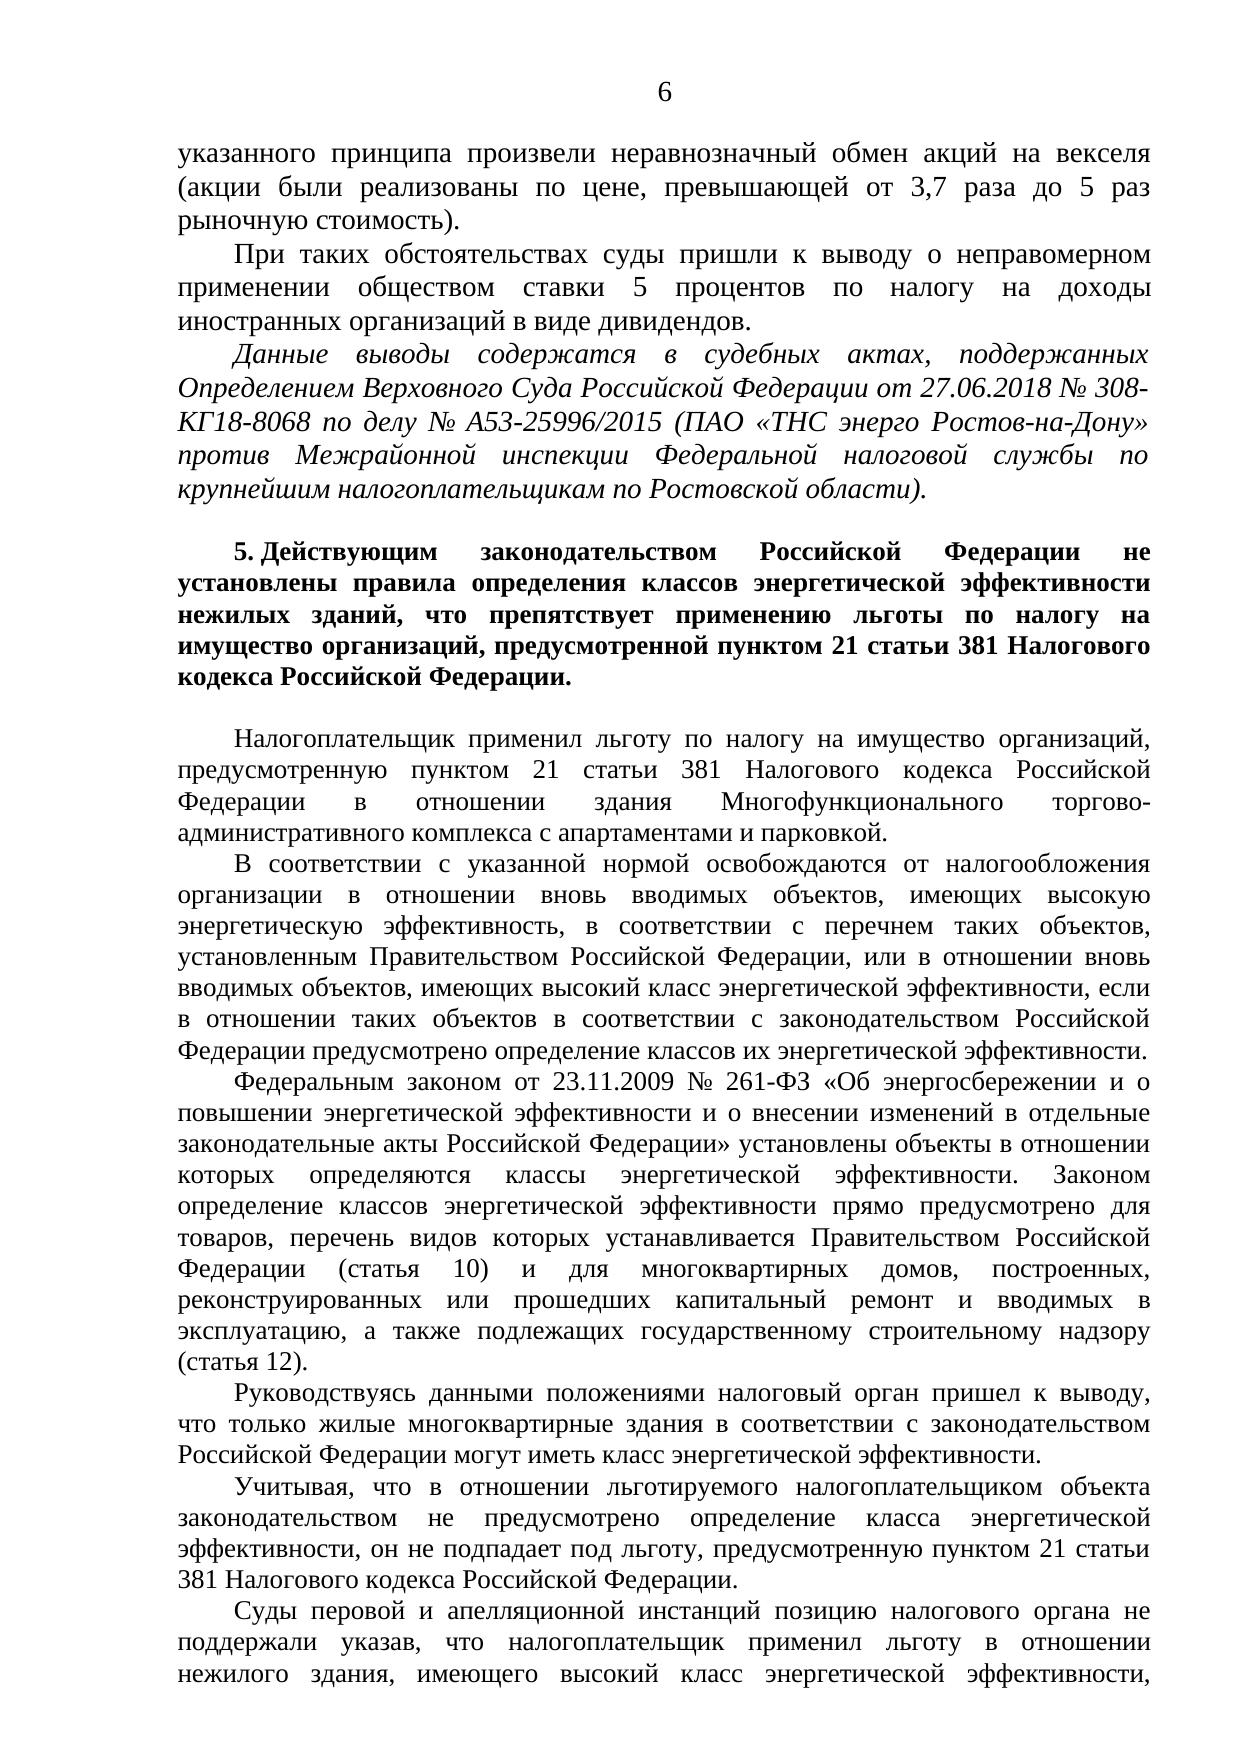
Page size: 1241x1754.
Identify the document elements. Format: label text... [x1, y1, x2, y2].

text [177, 1594, 1152, 1688]
text При таких обстоятельствах суды пришли к выводу о неправомерном применении обществом ставки 5 процентов по налогу на доходы иностранных организаций в виде дивидендов. [177, 236, 1152, 337]
text Руководствуясь данными положениями налоговый орган пришел к выводу, что только жилые многоквартирные здания в соответствии с законодательством Российской Федерации могут иметь класс энергетической эффективности. [177, 1376, 1152, 1470]
text 5. Действующим законодательством Российской Федерации не установлены правила определения классов энергетической эффективности нежилых зданий, что препятствует применению льготы по налогу на имущество организаций, предусмотренной пунктом 21 статьи 381 Налогового кодекса Российской Федерации. [177, 535, 1152, 691]
text Данные выводы содержатся в судебных актах, поддержанных Определением Верховного Суда Российской Федерации от 27.06.2018 № 308-КГ18-8068 по делу № А53-25996/2015 (ПАО «ТНС энерго Ростов-на-Дону» против Межрайонной инспекции Федеральной налоговой службы по крупнейшим налогоплательщикам по Ростовской области). [177, 337, 1152, 504]
text В соответствии с указанной нормой освобождаются от налогообложения организации в отношении вновь вводимых объектов, имеющих высокую энергетическую эффективность, в соответствии с перечнем таких объектов, установленным Правительством Российской Федерации, или в отношении вновь вводимых объектов, имеющих высокий класс энергетической эффективности, если в отношении таких объектов в соответствии с законодательством Российской Федерации предусмотрено определение классов их энергетической эффективности. [177, 847, 1152, 1065]
text Учитывая, что в отношении льготируемого налогоплательщиком объекта законодательством не предусмотрено определение класса энергетической эффективности, он не подпадает под льготу, предусмотренную пунктом 21 статьи 381 Налогового кодекса Российской Федерации. [177, 1470, 1152, 1594]
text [177, 135, 1152, 236]
text Налогоплательщик применил льготу по налогу на имущество организаций, предусмотренную пунктом 21 статьи 381 Налогового кодекса Российской Федерации в отношении здания Многофункционального торгово-административного комплекса с апартаментами и парковкой. [177, 722, 1152, 847]
text Федеральным законом от 23.11.2009 № 261-ФЗ «Об энергосбережении и о повышении энергетической эффективности и о внесении изменений в отдельные законодательные акты Российской Федерации» установлены объекты в отношении которых определяются классы энергетической эффективности. Законом определение классов энергетической эффективности прямо предусмотрено для товаров, перечень видов которых устанавливается Правительством Российской Федерации (статья 10) и для многоквартирных домов, построенных, реконструированных или прошедших капитальный ремонт и вводимых в эксплуатацию, а также подлежащих государственному строительному надзору (статья 12). [177, 1065, 1152, 1376]
